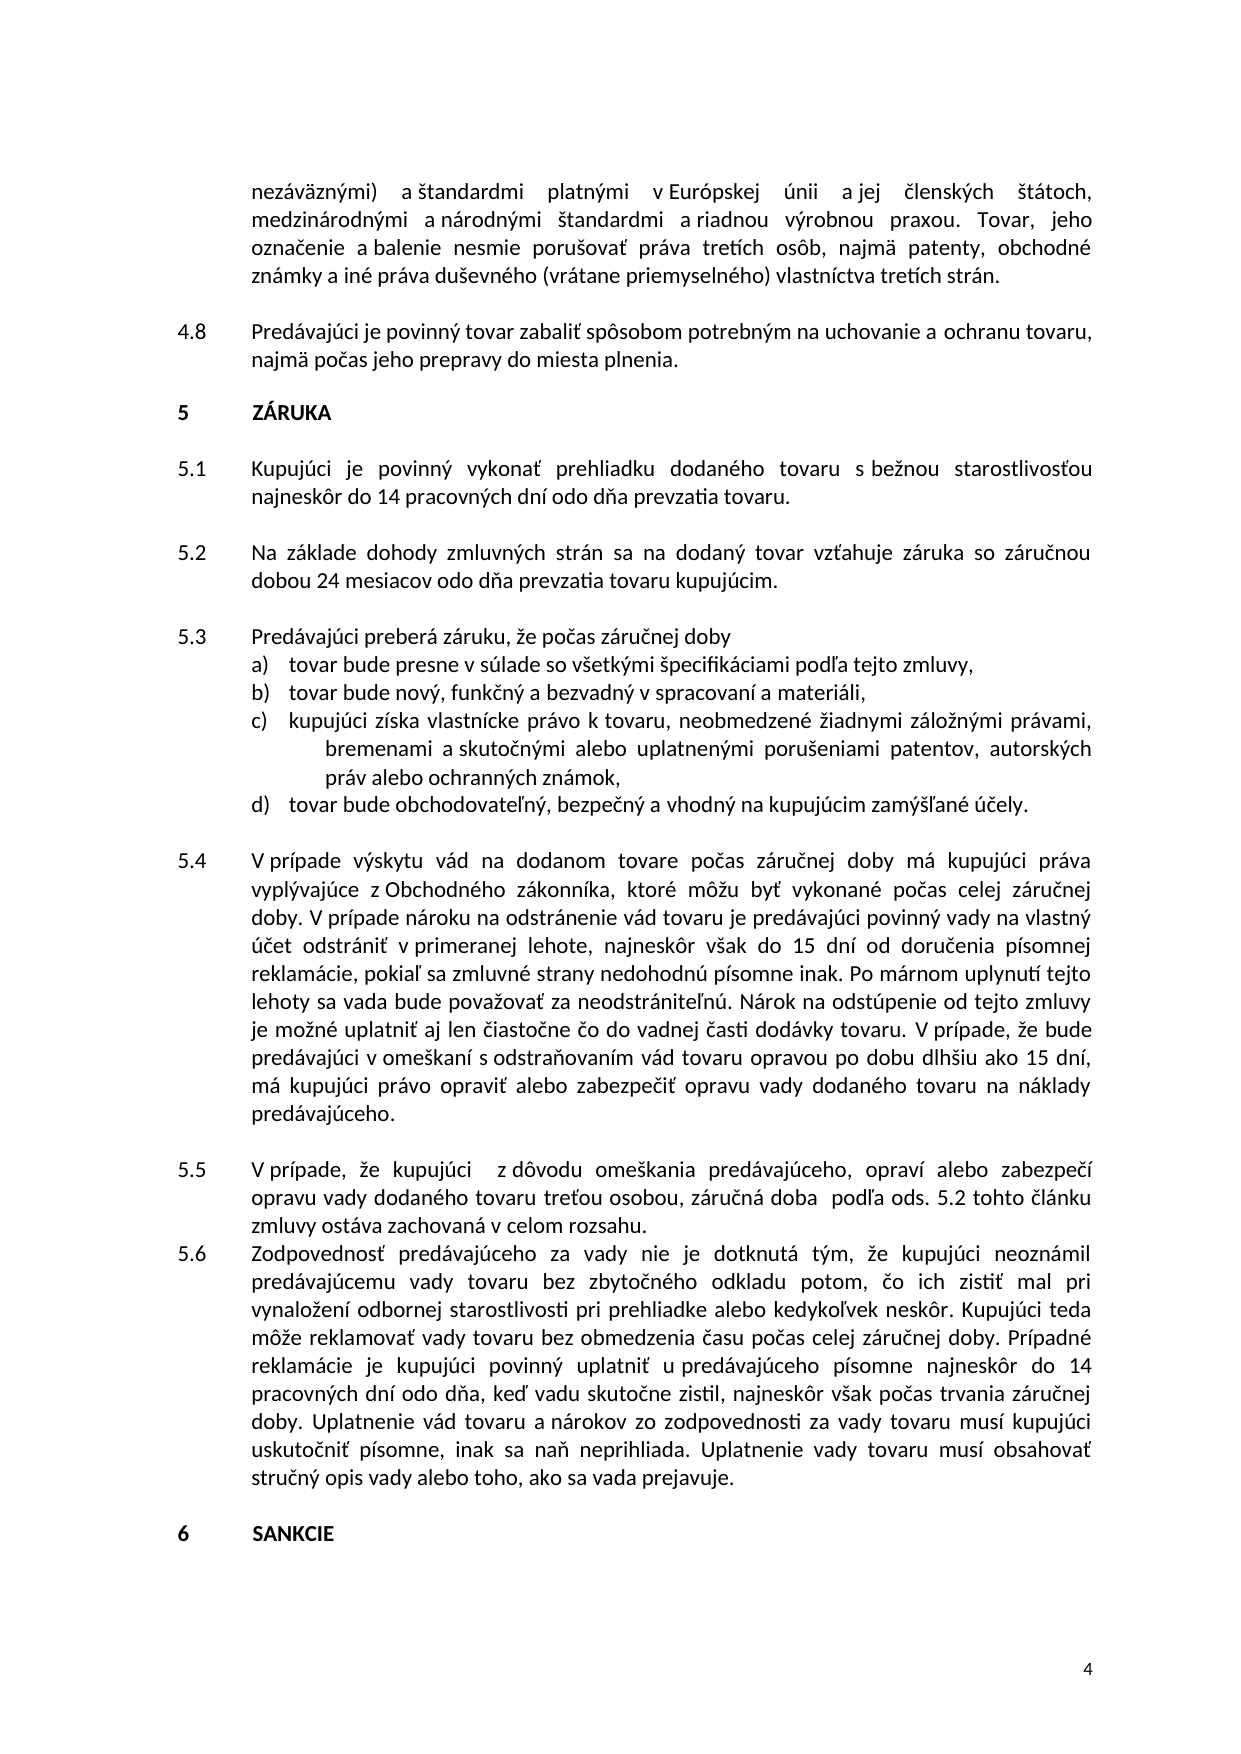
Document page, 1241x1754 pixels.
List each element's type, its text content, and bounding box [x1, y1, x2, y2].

list tovar bude obchodovateľný, bezpečný a vhodný na kupujúcim zamýšľané účely. [251, 791, 1092, 819]
list tovar bude presne v súlade so všetkými špecifikáciami podľa tejto zmluvy, [251, 651, 1092, 678]
list tovar bude nový, funkčný a bezvadný v spracovaní a materiáli, [251, 678, 1092, 707]
list Zodpovednosť predávajúceho za vady nie je dotknutá tým, že kupujúci neoznámil predávajúcemu vady tovaru bez zbytočného odkladu potom, čo ich zistiť mal pri vynaložení odbornej starostlivosti pri prehliadke alebo kedykoľvek neskôr. Kupujúci teda môže reklamovať vady tovaru bez obmedzenia času počas celej záručnej doby. Prípadné reklamácie je kupujúci povinný uplatniť u predávajúceho písomne najneskôr do 14 pracovných dní odo dňa, keď vadu skutočne zistil, najneskôr však počas trvania záručnej doby. Uplatnenie vád tovaru a nárokov zo zodpovednosti za vady tovaru musí kupujúci uskutočniť písomne, inak sa naň neprihliada. Uplatnenie vady tovaru musí obsahovať stručný opis vady alebo toho, ako sa vada prejavuje. [177, 1239, 1092, 1491]
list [177, 177, 1092, 289]
list kupujúci získa vlastnícke právo k tovaru, neobmedzené žiadnymi záložnými právami, bremenami a skutočnými alebo uplatnenými porušeniami patentov, autorských práv alebo ochranných známok, [251, 707, 1092, 791]
list Predávajúci preberá záruku, že počas záručnej doby [177, 622, 1092, 651]
list V prípade, že kupujúci z dôvodu omeškania predávajúceho, opraví alebo zabezpečí opravu vady dodaného tovaru treťou osobou, záručná doba podľa ods. 5.2 tohto článku zmluvy ostáva zachovaná v celom rozsahu. [177, 1155, 1092, 1239]
list ZÁRUKA [177, 398, 1092, 426]
list Kupujúci je povinný vykonať prehliadku dodaného tovaru s bežnou starostlivosťou najneskôr do 14 pracovných dní odo dňa prevzatia tovaru. [177, 454, 1092, 510]
list V prípade výskytu vád na dodanom tovare počas záručnej doby má kupujúci práva vyplývajúce z Obchodného zákonníka, ktoré môžu byť vykonané počas celej záručnej doby. V prípade nároku na odstránenie vád tovaru je predávajúci povinný vady na vlastný účet odstrániť v primeranej lehote, najneskôr však do 15 dní od doručenia písomnej reklamácie, pokiaľ sa zmluvné strany nedohodnú písomne inak. Po márnom uplynutí tejto lehoty sa vada bude považovať za neodstrániteľnú. Nárok na odstúpenie od tejto zmluvy je možné uplatniť aj len čiastočne čo do vadnej časti dodávky tovaru. V prípade, že bude predávajúci v omeškaní s odstraňovaním vád tovaru opravou po dobu dlhšiu ako 15 dní, má kupujúci právo opraviť alebo zabezpečiť opravu vady dodaného tovaru na náklady predávajúceho. [177, 847, 1092, 1127]
list SANKCIE [177, 1519, 1092, 1547]
list Na základe dohody zmluvných strán sa na dodaný tovar vzťahuje záruka so záručnou dobou 24 mesiacov odo dňa prevzatia tovaru kupujúcim. [177, 538, 1092, 594]
list Predávajúci je povinný tovar zabaliť spôsobom potrebným na uchovanie a ochranu tovaru, najmä počas jeho prepravy do miesta plnenia. [177, 317, 1092, 373]
